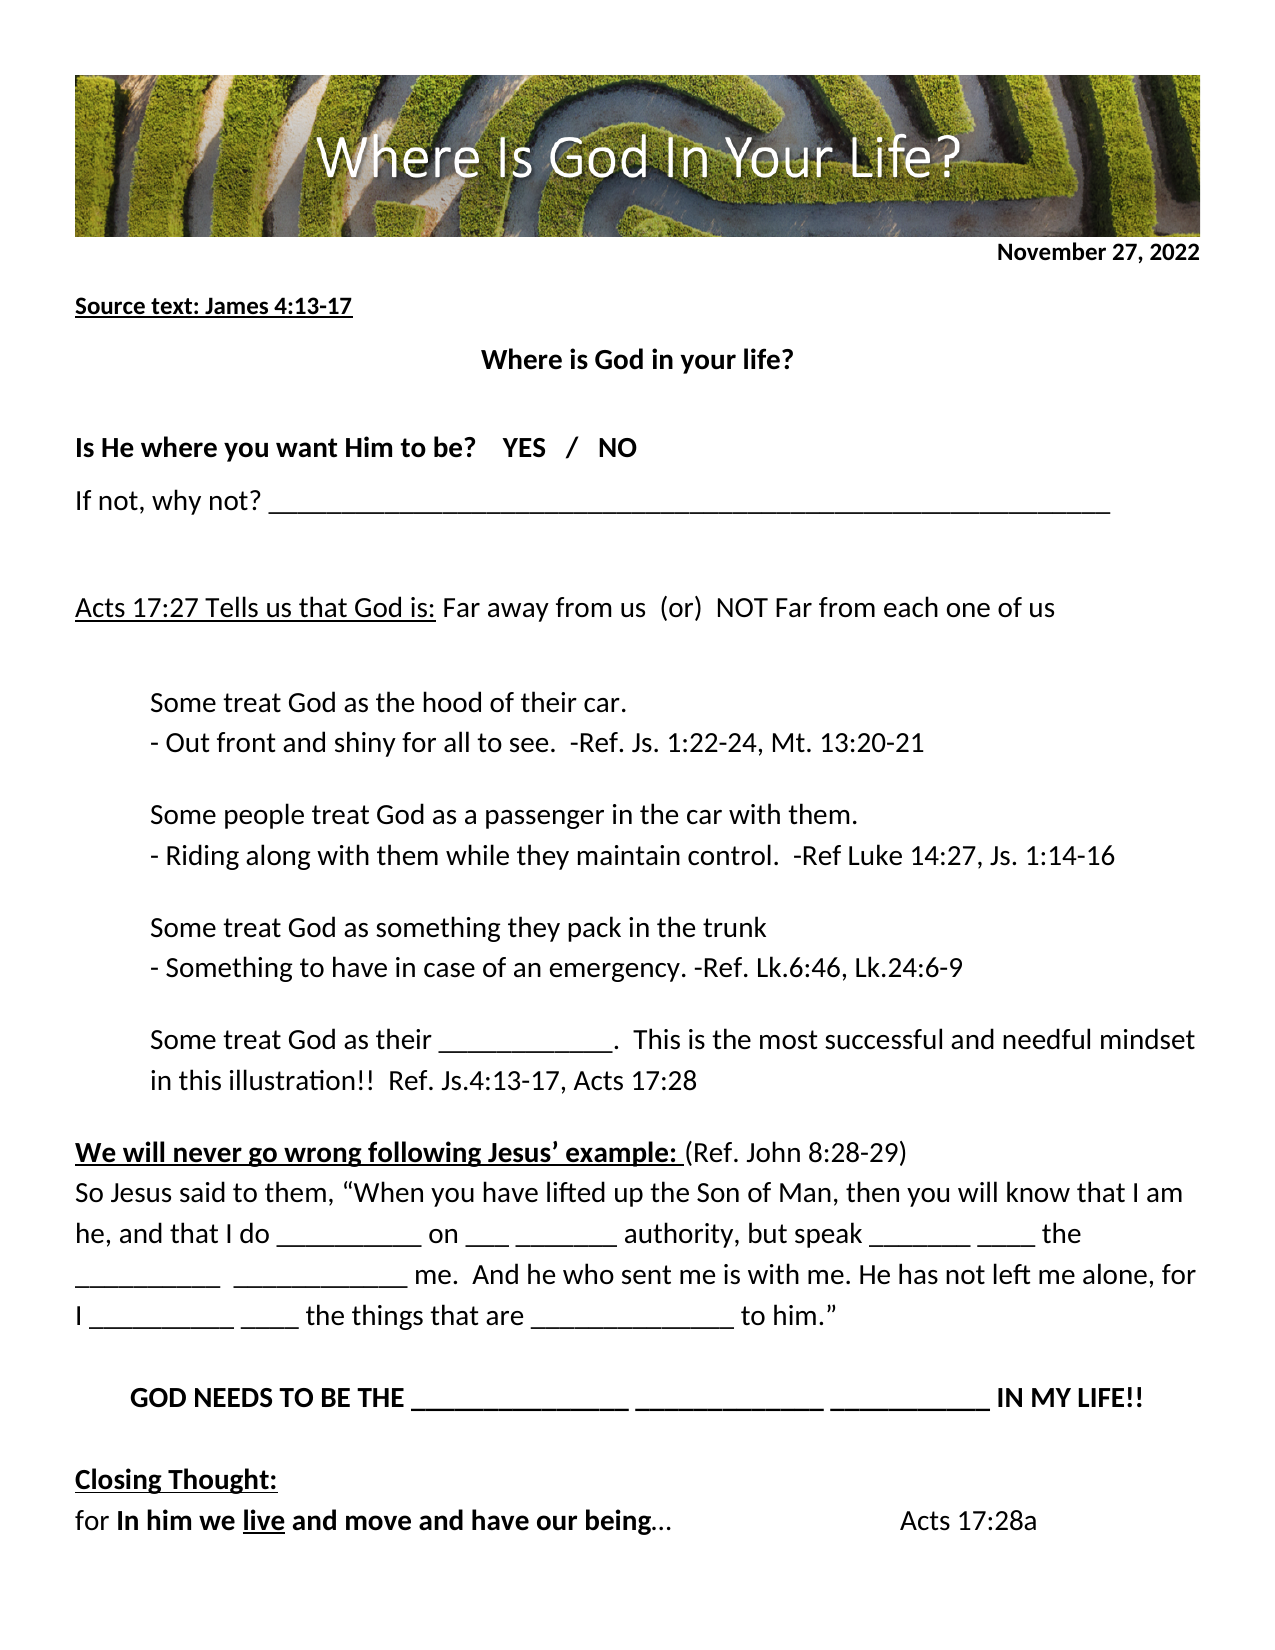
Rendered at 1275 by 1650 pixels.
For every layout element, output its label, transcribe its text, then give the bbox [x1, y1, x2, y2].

text We will never go wrong following Jesus’ example: (Ref. John 8:28-29) [75, 1134, 1200, 1169]
text Acts 17:27 Tells us that God is: Far away from us (or) NOT Far from each one of us [75, 589, 1200, 625]
text GOD NEEDS TO BE THE _______________ _____________ ___________ IN MY LIFE!! [75, 1379, 1200, 1415]
text - Riding along with them while they maintain control. -Ref Luke 14:27, Js. 1:14-16 [150, 837, 1200, 873]
text for In him we live and move and have our being… Acts 17:28a [75, 1502, 1200, 1538]
text So Jesus said to them, “When you have lifted up the Son of Man, then you will know that I am he, and that I do __________ on ___ _______ authority, but speak _______ ____ the __________ ____________ me. And he who sent me is with me. He has not left me alone, for I __________ ____ the things that are ______________ to him.” [75, 1174, 1200, 1333]
picture [75, 75, 1200, 237]
text Some treat God as something they pack in the trunk [150, 909, 1200, 944]
text Closing Thought: [75, 1461, 1200, 1497]
text Where is God in your life? [75, 341, 1200, 377]
text Some people treat God as a passenger in the car with them. [150, 796, 1200, 832]
text Is He where you want Him to be? YES / NO [75, 429, 1200, 464]
text November 27, 2022 [75, 237, 1200, 267]
text Some treat God as their ____________. This is the most successful and needful mindset in this illustration!! Ref. Js.4:13-17, Acts 17:28 [150, 1021, 1200, 1098]
text If not, why not? __________________________________________________________ [75, 482, 1200, 518]
text - Out front and shiny for all to see. -Ref. Js. 1:22-24, Mt. 13:20-21 [150, 724, 1200, 760]
text - Something to have in case of an emergency. -Ref. Lk.6:46, Lk.24:6-9 [150, 949, 1200, 985]
text Some treat God as the hood of their car. [150, 684, 1200, 719]
text Source text: James 4:13-17 [75, 290, 1200, 321]
